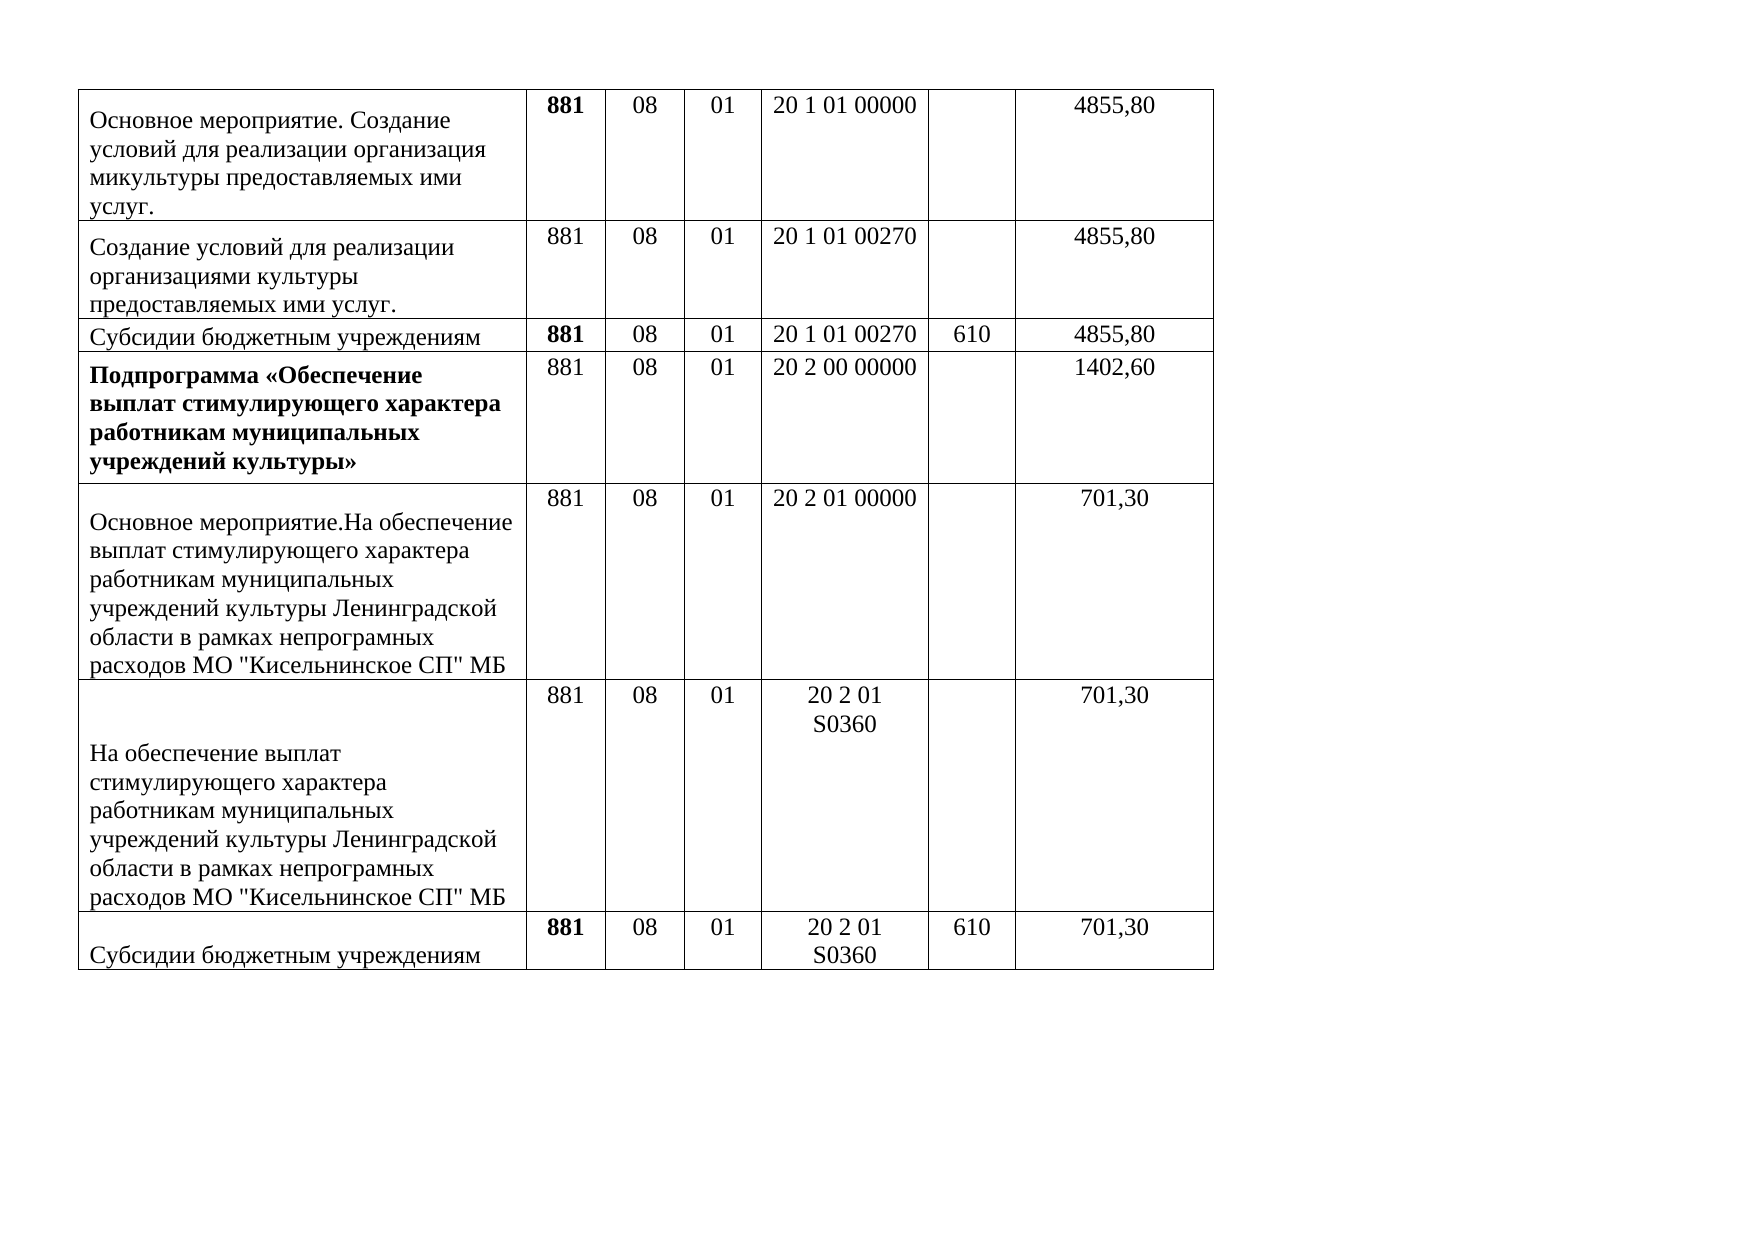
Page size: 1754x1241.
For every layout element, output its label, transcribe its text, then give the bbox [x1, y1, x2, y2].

table_cell [929, 680, 1015, 911]
table_cell Создание условий для реализации организациями культуры предоставляемых ими услуг. [79, 221, 526, 318]
table_cell 20 1 01 00270 [762, 319, 928, 351]
table_cell 08 [606, 912, 684, 969]
table_cell 01 [685, 912, 761, 969]
table_cell 4855,80 [1016, 319, 1213, 351]
table_cell [929, 352, 1015, 482]
table_cell 08 [606, 221, 684, 318]
table_cell Основное мероприятие.На обеспечение выплат стимулирующего характера работникам муниципальных учреждений культуры Ленинградской области в рамках непрограмных расходов МО "Кисельнинское СП" МБ [79, 484, 526, 679]
table_cell [929, 90, 1015, 220]
table_cell 20 2 01 S0360 [762, 912, 928, 969]
table_cell 20 2 00 00000 [762, 352, 928, 482]
table_cell Подпрограмма «Обеспечение выплат стимулирующего характера работникам муниципальных учреждений культуры» [79, 352, 526, 482]
table_cell 881 [527, 484, 605, 679]
table_cell 881 [527, 680, 605, 911]
table_cell Основное мероприятие. Создание условий для реализации организация микультуры предоставляемых ими услуг. [79, 90, 526, 220]
table_cell 20 2 01 00000 [762, 484, 928, 679]
table_cell Субсидии бюджетным учреждениям [79, 319, 526, 351]
table_cell 01 [685, 680, 761, 911]
table_cell 01 [685, 90, 761, 220]
table_cell 610 [929, 319, 1015, 351]
table_cell 08 [606, 352, 684, 482]
table_cell 20 1 01 00000 [762, 90, 928, 220]
table_cell [929, 221, 1015, 318]
table_cell 4855,80 [1016, 90, 1213, 220]
table_cell 701,30 [1016, 912, 1213, 969]
table_cell 881 [527, 90, 605, 220]
table_cell 01 [685, 319, 761, 351]
table_cell 881 [527, 352, 605, 482]
table_cell 1402,60 [1016, 352, 1213, 482]
table_cell 08 [606, 90, 684, 220]
table_cell 08 [606, 680, 684, 911]
table_cell 08 [606, 484, 684, 679]
table_cell 20 1 01 00270 [762, 221, 928, 318]
table_cell Субсидии бюджетным учреждениям [79, 912, 526, 969]
table_cell 01 [685, 484, 761, 679]
table_cell 4855,80 [1016, 221, 1213, 318]
table_cell 881 [527, 319, 605, 351]
table_cell 881 [527, 912, 605, 969]
table_cell 01 [685, 221, 761, 318]
table_cell 701,30 [1016, 484, 1213, 679]
table_cell [929, 484, 1015, 679]
table_cell 610 [929, 912, 1015, 969]
table_cell 20 2 01 S0360 [762, 680, 928, 911]
table_cell 01 [685, 352, 761, 482]
table_cell 881 [527, 221, 605, 318]
table_cell 08 [606, 319, 684, 351]
table_cell На обеспечение выплат стимулирующего характера работникам муниципальных учреждений культуры Ленинградской области в рамках непрограмных расходов МО "Кисельнинское СП" МБ [79, 680, 526, 911]
table_cell 701,30 [1016, 680, 1213, 911]
